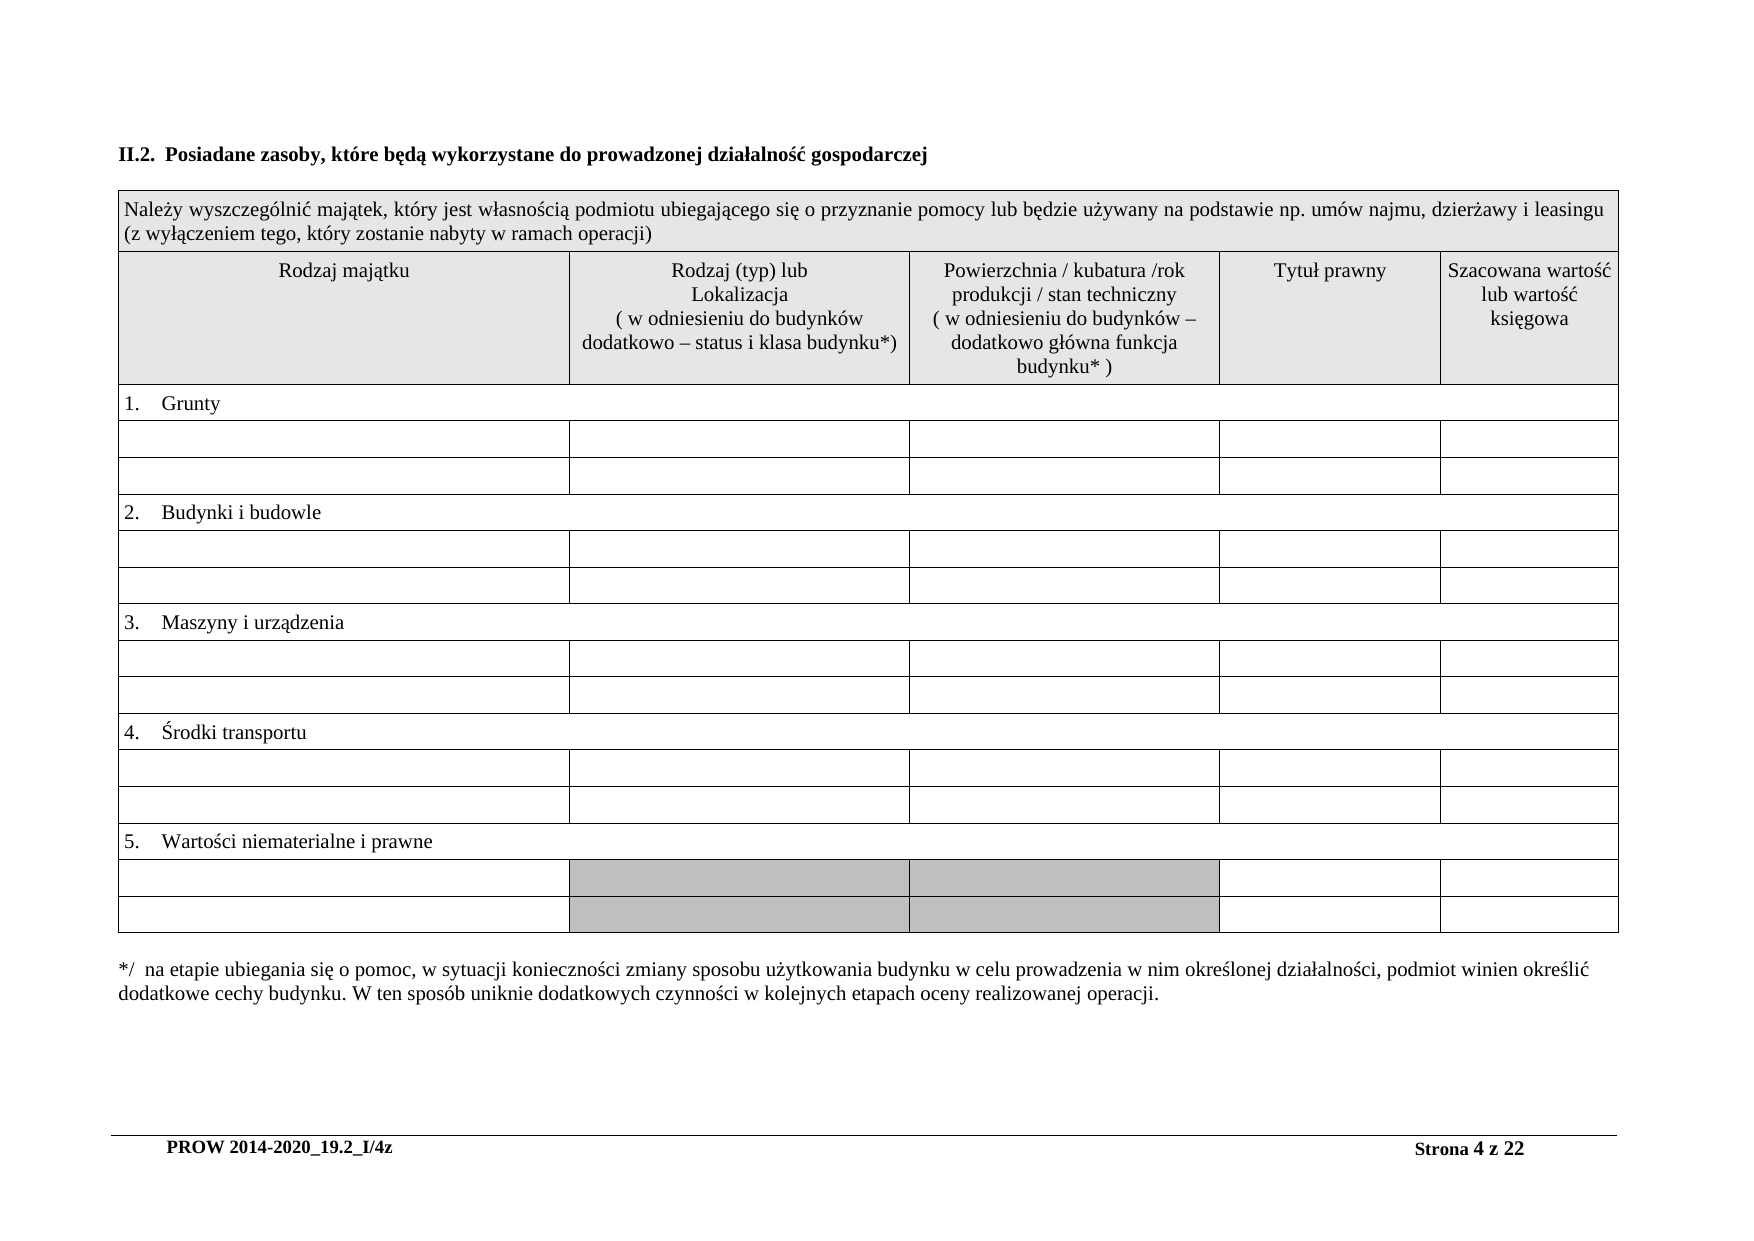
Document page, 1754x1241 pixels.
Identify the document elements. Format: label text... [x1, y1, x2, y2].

table_cell [119, 568, 569, 603]
table_cell [1220, 641, 1440, 676]
table_cell [1441, 458, 1618, 493]
table_cell Szacowana wartość lub wartość księgowa [1441, 252, 1618, 384]
table_cell [570, 421, 909, 457]
table_cell [570, 860, 909, 896]
table_cell [119, 787, 569, 822]
table_cell [1220, 677, 1440, 713]
table_cell [1220, 458, 1440, 493]
table_cell [570, 897, 909, 932]
table_cell [1441, 677, 1618, 713]
table_cell [1441, 750, 1618, 786]
table_cell [570, 750, 909, 786]
table_cell [119, 860, 569, 896]
table_cell [1441, 568, 1618, 603]
table_cell [1220, 531, 1440, 567]
table_cell [910, 421, 1219, 457]
table_cell Tytuł prawny [1220, 252, 1440, 384]
table_cell [1220, 860, 1440, 896]
table_cell [910, 531, 1219, 567]
table_cell Wartości niematerialne i prawne [119, 824, 1618, 859]
table_cell [910, 897, 1219, 932]
table_cell [910, 750, 1219, 786]
table_cell [119, 677, 569, 713]
table_cell Budynki i budowle [119, 495, 1618, 530]
table_cell [570, 568, 909, 603]
table_cell [570, 531, 909, 567]
table_cell [910, 677, 1219, 713]
table_cell [1441, 421, 1618, 457]
table_cell [910, 641, 1219, 676]
table_cell [1441, 860, 1618, 896]
table_cell [119, 641, 569, 676]
table_cell [910, 458, 1219, 493]
table_cell Grunty [119, 385, 1618, 420]
table_cell [570, 641, 909, 676]
table_cell [119, 897, 569, 932]
table_cell [570, 677, 909, 713]
table_cell [1441, 641, 1618, 676]
table_cell [1220, 568, 1440, 603]
table_cell [1441, 531, 1618, 567]
table_cell Powierzchnia / kubatura /rok produkcji / stan techniczny ( w odniesieniu do budynków – dodatkowo główna funkcja budynku* ) [910, 252, 1219, 384]
table_cell [119, 750, 569, 786]
table_cell [1220, 750, 1440, 786]
table_cell [910, 787, 1219, 822]
table_cell [1441, 787, 1618, 822]
table_cell Rodzaj (typ) lub Lokalizacja ( w odniesieniu do budynków dodatkowo – status i klasa budynku*) [570, 252, 909, 384]
table_cell Maszyny i urządzenia [119, 604, 1618, 640]
table_cell [910, 568, 1219, 603]
table_cell [570, 787, 909, 822]
table_header Należy wyszczególnić majątek, który jest własnością podmiotu ubiegającego się o przyznanie pomocy lub będzie używany na podstawie np. umów najmu, dzierżawy i leasingu (z wyłączeniem tego, który zostanie nabyty w ramach operacji) [119, 191, 1618, 251]
table_cell [1441, 897, 1618, 932]
subtitle Posiadane zasoby, które będą wykorzystane do prowadzonej działalność gospodarczej [118, 142, 1636, 166]
table_cell Rodzaj majątku [119, 252, 569, 384]
table_cell [119, 531, 569, 567]
table_cell [910, 860, 1219, 896]
table_cell [570, 458, 909, 493]
table_cell [119, 458, 569, 493]
table_cell [1220, 897, 1440, 932]
table_cell [119, 421, 569, 457]
table_cell [1220, 787, 1440, 822]
text */ na etapie ubiegania się o pomoc, w sytuacji konieczności zmiany sposobu użytkowania budynku w celu prowadzenia w nim określonej działalności, podmiot winien określić dodatkowe cechy budynku. W ten sposób uniknie dodatkowych czynności w kolejnych etapach oceny realizowanej operacji. [118, 957, 1636, 1005]
table_cell Środki transportu [119, 714, 1618, 749]
table_cell [1220, 421, 1440, 457]
